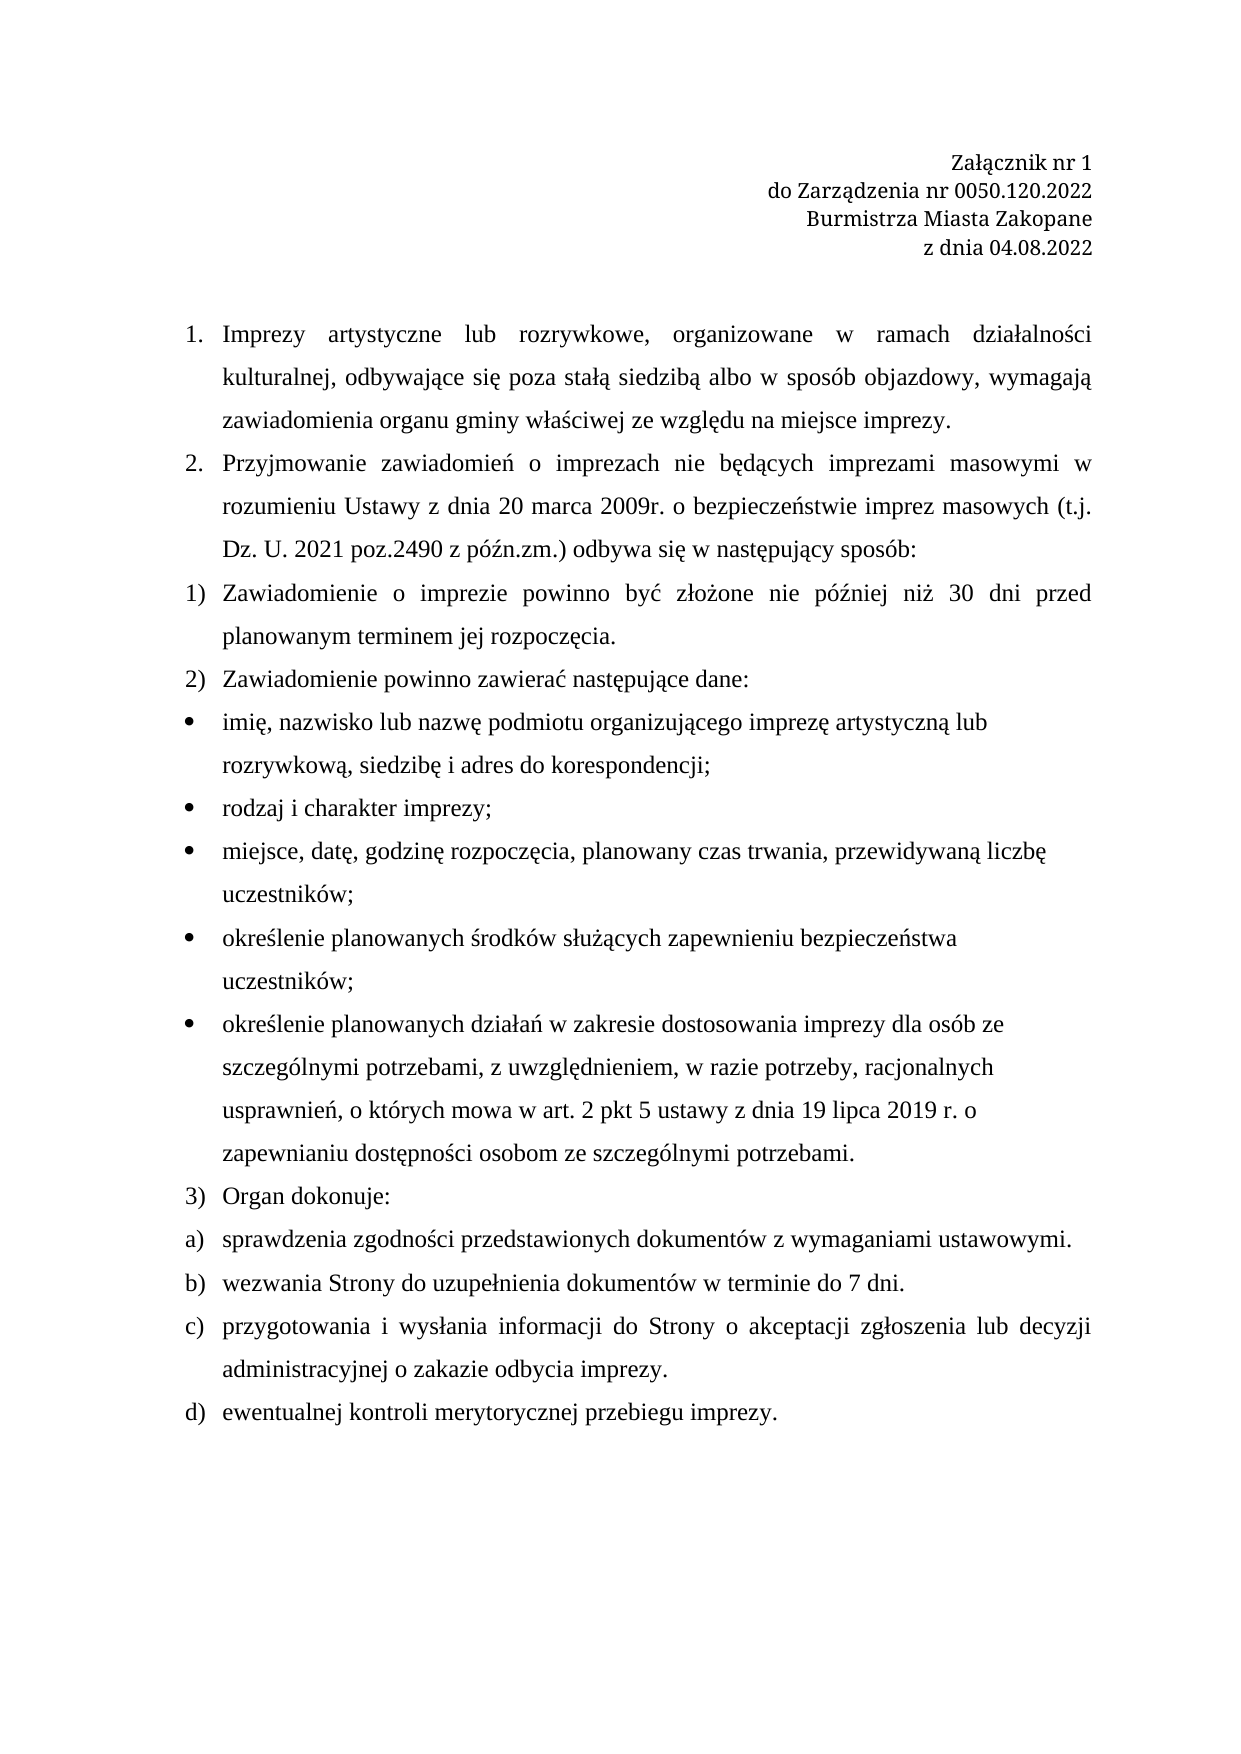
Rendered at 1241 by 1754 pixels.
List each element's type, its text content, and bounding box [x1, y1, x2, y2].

list wezwania Strony do uzupełnienia dokumentów w terminie do 7 dni. [185, 1268, 1093, 1296]
list rodzaj i charakter imprezy; [185, 793, 1093, 822]
list Zawiadomienie o imprezie powinno być złożone nie później niż 30 dni przed planowanym terminem jej rozpoczęcia. [185, 578, 1093, 649]
list ewentualnej kontroli merytorycznej przebiegu imprezy. [185, 1397, 1093, 1426]
list sprawdzenia zgodności przedstawionych dokumentów z wymaganiami ustawowymi. [185, 1224, 1093, 1253]
list miejsce, datę, godzinę rozpoczęcia, planowany czas trwania, przewidywaną liczbę uczestników; [185, 836, 1093, 908]
text Burmistrza Miasta Zakopane [148, 204, 1093, 233]
list przygotowania i wysłania informacji do Strony o akceptacji zgłoszenia lub decyzji administracyjnej o zakazie odbycia imprezy. [185, 1311, 1093, 1383]
list Imprezy artystyczne lub rozrywkowe, organizowane w ramach działalności kulturalnej, odbywające się poza stałą siedzibą albo w sposób objazdowy, wymagają zawiadomienia organu gminy właściwej ze względu na miejsce imprezy. [185, 319, 1093, 434]
list Przyjmowanie zawiadomień o imprezach nie będących imprezami masowymi w rozumieniu Ustawy z dnia 20 marca 2009r. o bezpieczeństwie imprez masowych (t.j. Dz. U. 2021 poz.2490 z późn.zm.) odbywa się w następujący sposób: [185, 448, 1093, 563]
text Załącznik nr 1 [148, 148, 1093, 176]
list imię, nazwisko lub nazwę podmiotu organizującego imprezę artystyczną lub rozrywkową, siedzibę i adres do korespondencji; [185, 707, 1093, 779]
list określenie planowanych środków służących zapewnieniu bezpieczeństwa uczestników; [185, 923, 1093, 994]
list Organ dokonuje: [185, 1181, 1093, 1210]
text do Zarządzenia nr 0050.120.2022 [148, 176, 1093, 204]
text z dnia 04.08.2022 [148, 233, 1093, 261]
list określenie planowanych działań w zakresie dostosowania imprezy dla osób ze szczególnymi potrzebami, z uwzględnieniem, w razie potrzeby, racjonalnych usprawnień, o których mowa w art. 2 pkt 5 ustawy z dnia 19 lipca 2019 r. o zapewnianiu dostępności osobom ze szczególnymi potrzebami. [185, 1009, 1093, 1167]
list Zawiadomienie powinno zawierać następujące dane: [185, 664, 1093, 693]
